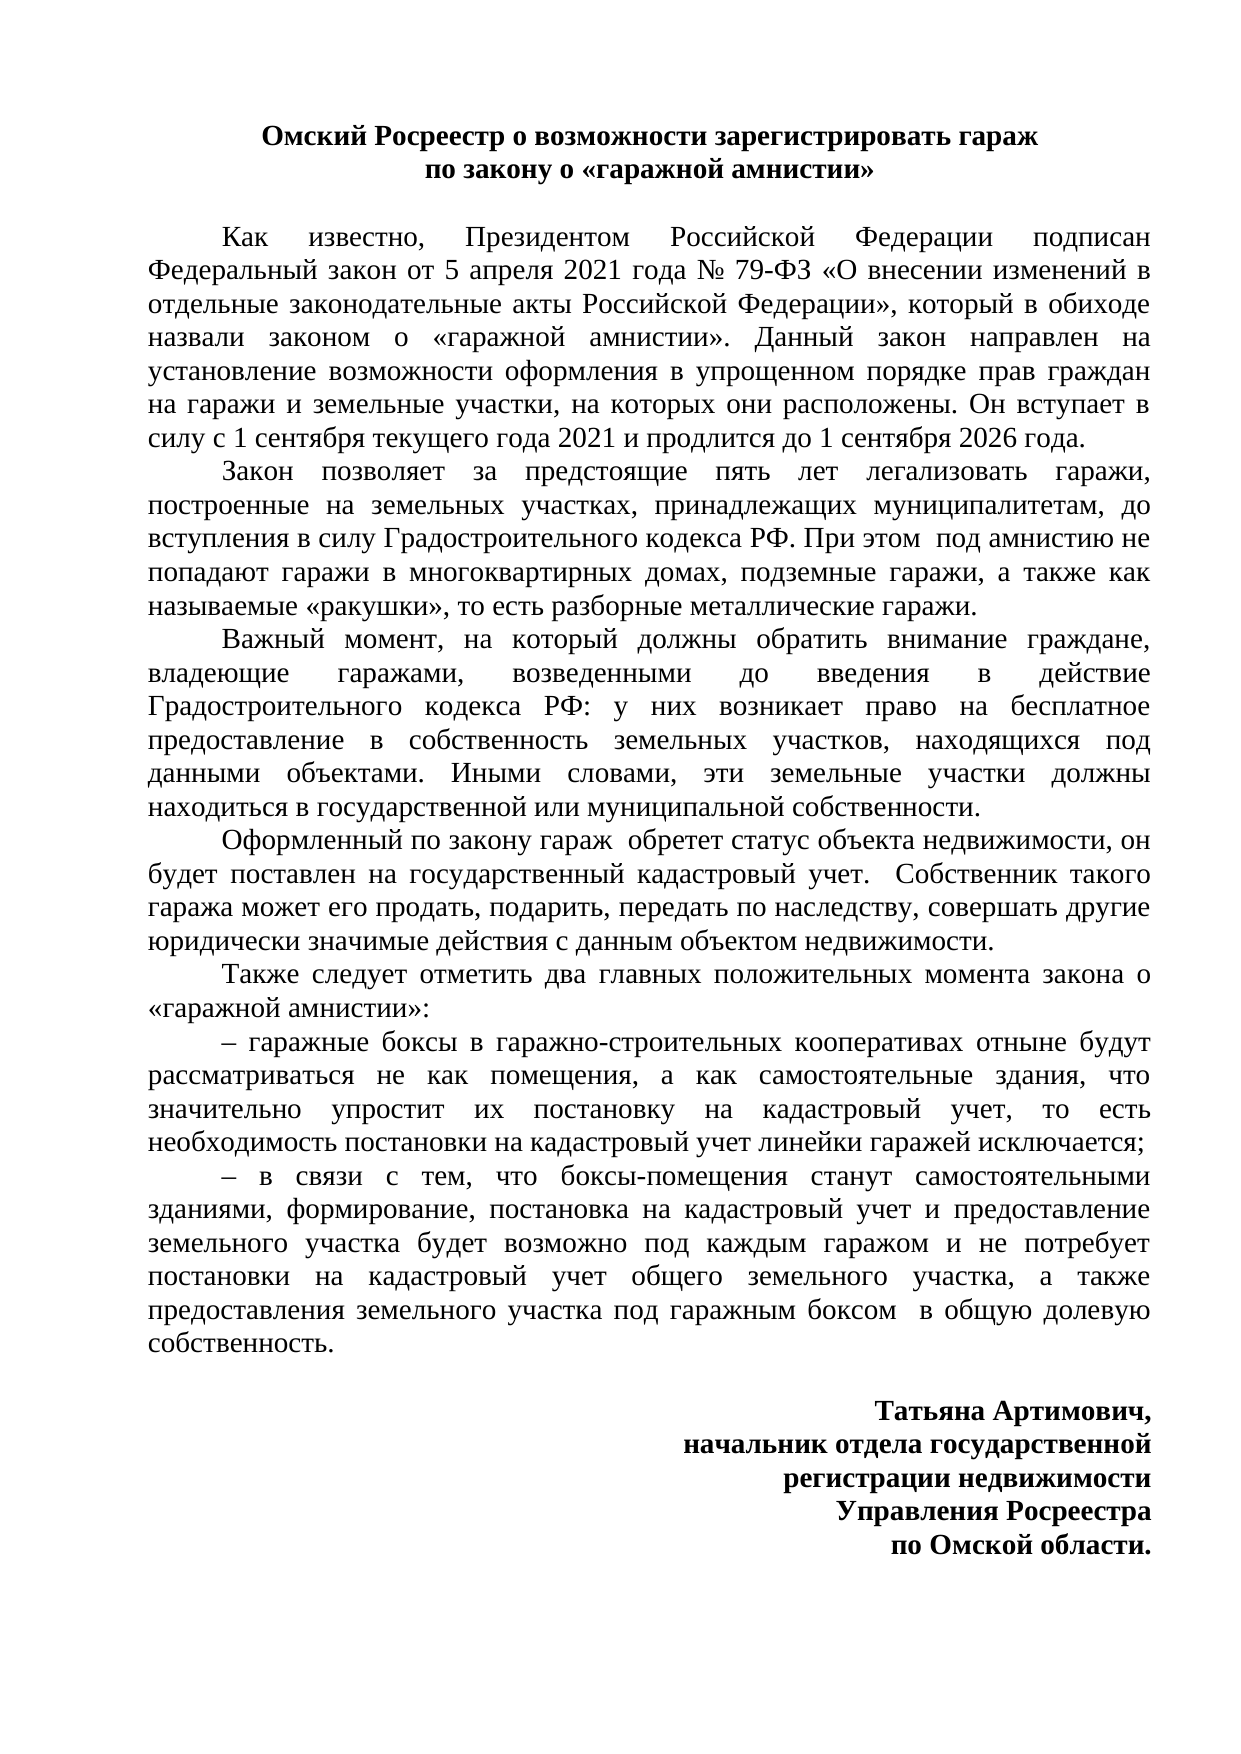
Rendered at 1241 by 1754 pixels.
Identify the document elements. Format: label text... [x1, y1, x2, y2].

text по Омской области. [148, 1527, 1152, 1560]
text по закону о «гаражной амнистии» [148, 152, 1152, 185]
text Закон позволяет за предстоящие пять лет легализовать гаражи, построенные на земельных участках, принадлежащих муниципалитетам, до вступления в силу Градостроительного кодекса РФ. При этом под амнистию не попадают гаражи в многоквартирных домах, подземные гаражи, а также как называемые «ракушки», то есть разборные металлические гаражи. [148, 453, 1152, 621]
text Татьяна Артимович, [148, 1393, 1152, 1426]
text Управления Росреестра [148, 1493, 1152, 1527]
text регистрации недвижимости [148, 1460, 1152, 1493]
text – в связи с тем, что боксы-помещения станут самостоятельными зданиями, формирование, постановка на кадастровый учет и предоставление земельного участка будет возможно под каждым гаражом и не потребует постановки на кадастровый учет общего земельного участка, а также предоставления земельного участка под гаражным боксом в общую долевую собственность. [148, 1158, 1152, 1359]
text – гаражные боксы в гаражно-строительных кооперативах отныне будут рассматриваться не как помещения, а как самостоятельные здания, что значительно упростит их постановку на кадастровый учет, то есть необходимость постановки на кадастровый учет линейки гаражей исключается; [148, 1024, 1152, 1158]
text Также следует отметить два главных положительных момента закона о «гаражной амнистии»: [148, 957, 1152, 1024]
text Оформленный по закону гараж обретет статус объекта недвижимости, он будет поставлен на государственный кадастровый учет. Собственник такого гаража может его продать, подарить, передать по наследству, совершать другие юридически значимые действия с данным объектом недвижимости. [148, 822, 1152, 957]
text начальник отдела государственной [148, 1426, 1152, 1460]
text Важный момент, на который должны обратить внимание граждане, владеющие гаражами, возведенными до введения в действие Градостроительного кодекса РФ: у них возникает право на бесплатное предоставление в собственность земельных участков, находящихся под данными объектами. Иными словами, эти земельные участки должны находиться в государственной или муниципальной собственности. [148, 621, 1152, 822]
text Омский Росреестр о возможности зарегистрировать гараж [148, 118, 1152, 152]
text Как известно, Президентом Российской Федерации подписан Федеральный закон от 5 апреля 2021 года № 79-ФЗ «О внесении изменений в отдельные законодательные акты Российской Федерации», который в обиходе назвали законом о «гаражной амнистии». Данный закон направлен на установление возможности оформления в упрощенном порядке прав граждан на гаражи и земельные участки, на которых они расположены. Он вступает в силу с 1 сентября текущего года 2021 и продлится до 1 сентября 2026 года. [148, 219, 1152, 453]
